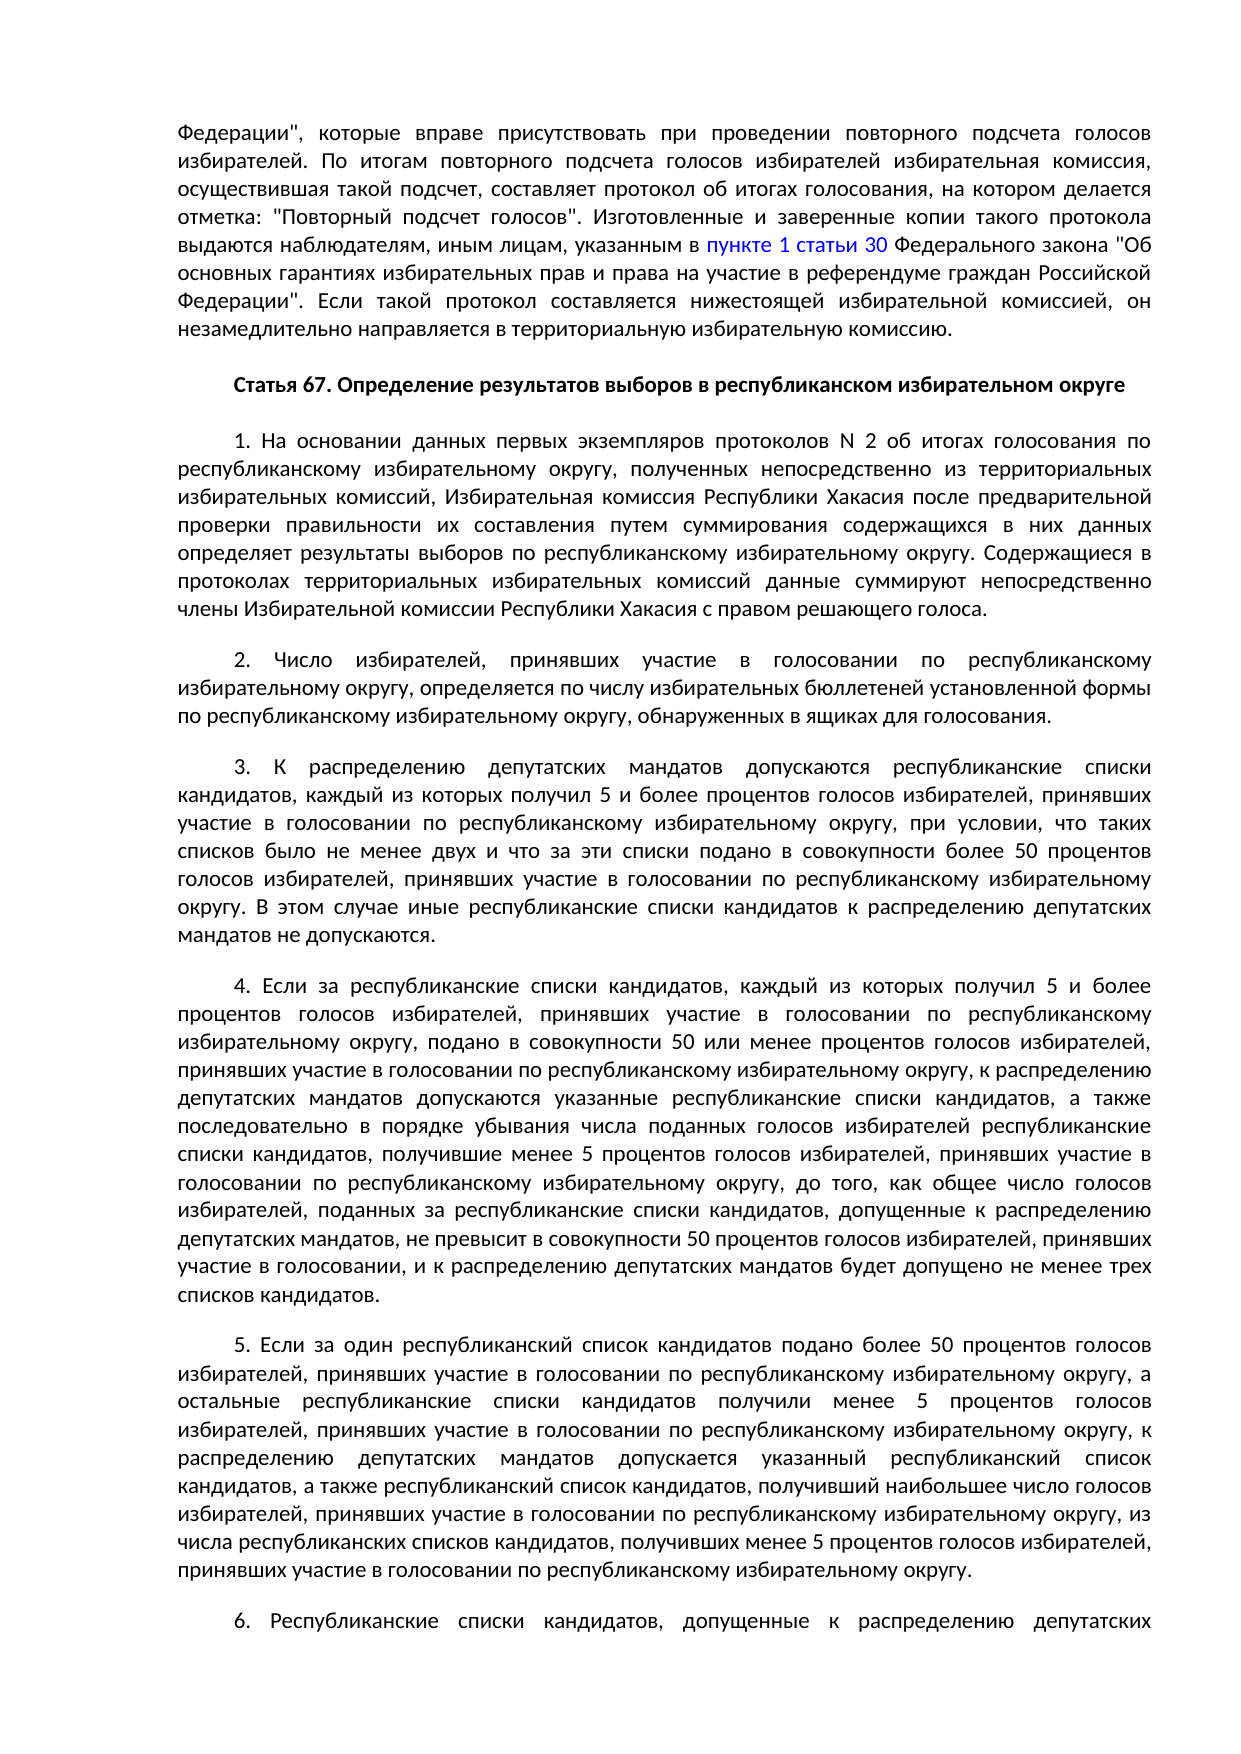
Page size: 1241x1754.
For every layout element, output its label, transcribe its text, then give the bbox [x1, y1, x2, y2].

title Статья 67. Определение результатов выборов в республиканском избирательном округе [177, 370, 1152, 398]
text 5. Если за один республиканский список кандидатов подано более 50 процентов голосов избирателей, принявших участие в голосовании по республиканскому избирательному округу, а остальные республиканские списки кандидатов получили менее 5 процентов голосов избирателей, принявших участие в голосовании по республиканскому избирательному округу, к распределению депутатских мандатов допускается указанный республиканский список кандидатов, а также республиканский список кандидатов, получивший наибольшее число голосов избирателей, принявших участие в голосовании по республиканскому избирательному округу, из числа республиканских списков кандидатов, получивших менее 5 процентов голосов избирателей, принявших участие в голосовании по республиканскому избирательному округу. [177, 1331, 1152, 1583]
text 2. Число избирателей, принявших участие в голосовании по республиканскому избирательному округу, определяется по числу избирательных бюллетеней установленной формы по республиканскому избирательному округу, обнаруженных в ящиках для голосования. [177, 645, 1152, 729]
text 3. К распределению депутатских мандатов допускаются республиканские списки кандидатов, каждый из которых получил 5 и более процентов голосов избирателей, принявших участие в голосовании по республиканскому избирательному округу, при условии, что таких списков было не менее двух и что за эти списки подано в совокупности более 50 процентов голосов избирателей, принявших участие в голосовании по республиканскому избирательному округу. В этом случае иные республиканские списки кандидатов к распределению депутатских мандатов не допускаются. [177, 752, 1152, 948]
text 1. На основании данных первых экземпляров протоколов N 2 об итогах голосования по республиканскому избирательному округу, полученных непосредственно из территориальных избирательных комиссий, Избирательная комиссия Республики Хакасия после предварительной проверки правильности их составления путем суммирования содержащихся в них данных определяет результаты выборов по республиканскому избирательному округу. Содержащиеся в протоколах территориальных избирательных комиссий данные суммируют непосредственно члены Избирательной комиссии Республики Хакасия с правом решающего голоса. [177, 426, 1152, 622]
text 4. Если за республиканские списки кандидатов, каждый из которых получил 5 и более процентов голосов избирателей, принявших участие в голосовании по республиканскому избирательному округу, подано в совокупности 50 или менее процентов голосов избирателей, принявших участие в голосовании по республиканскому избирательному округу, к распределению депутатских мандатов допускаются указанные республиканские списки кандидатов, а также последовательно в порядке убывания числа поданных голосов избирателей республиканские списки кандидатов, получившие менее 5 процентов голосов избирателей, принявших участие в голосовании по республиканскому избирательному округу, до того, как общее число голосов избирателей, поданных за республиканские списки кандидатов, допущенные к распределению депутатских мандатов, не превысит в совокупности 50 процентов голосов избирателей, принявших участие в голосовании, и к распределению депутатских мандатов будет допущено не менее трех списков кандидатов. [177, 971, 1152, 1308]
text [177, 1606, 1152, 1634]
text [177, 118, 1152, 342]
